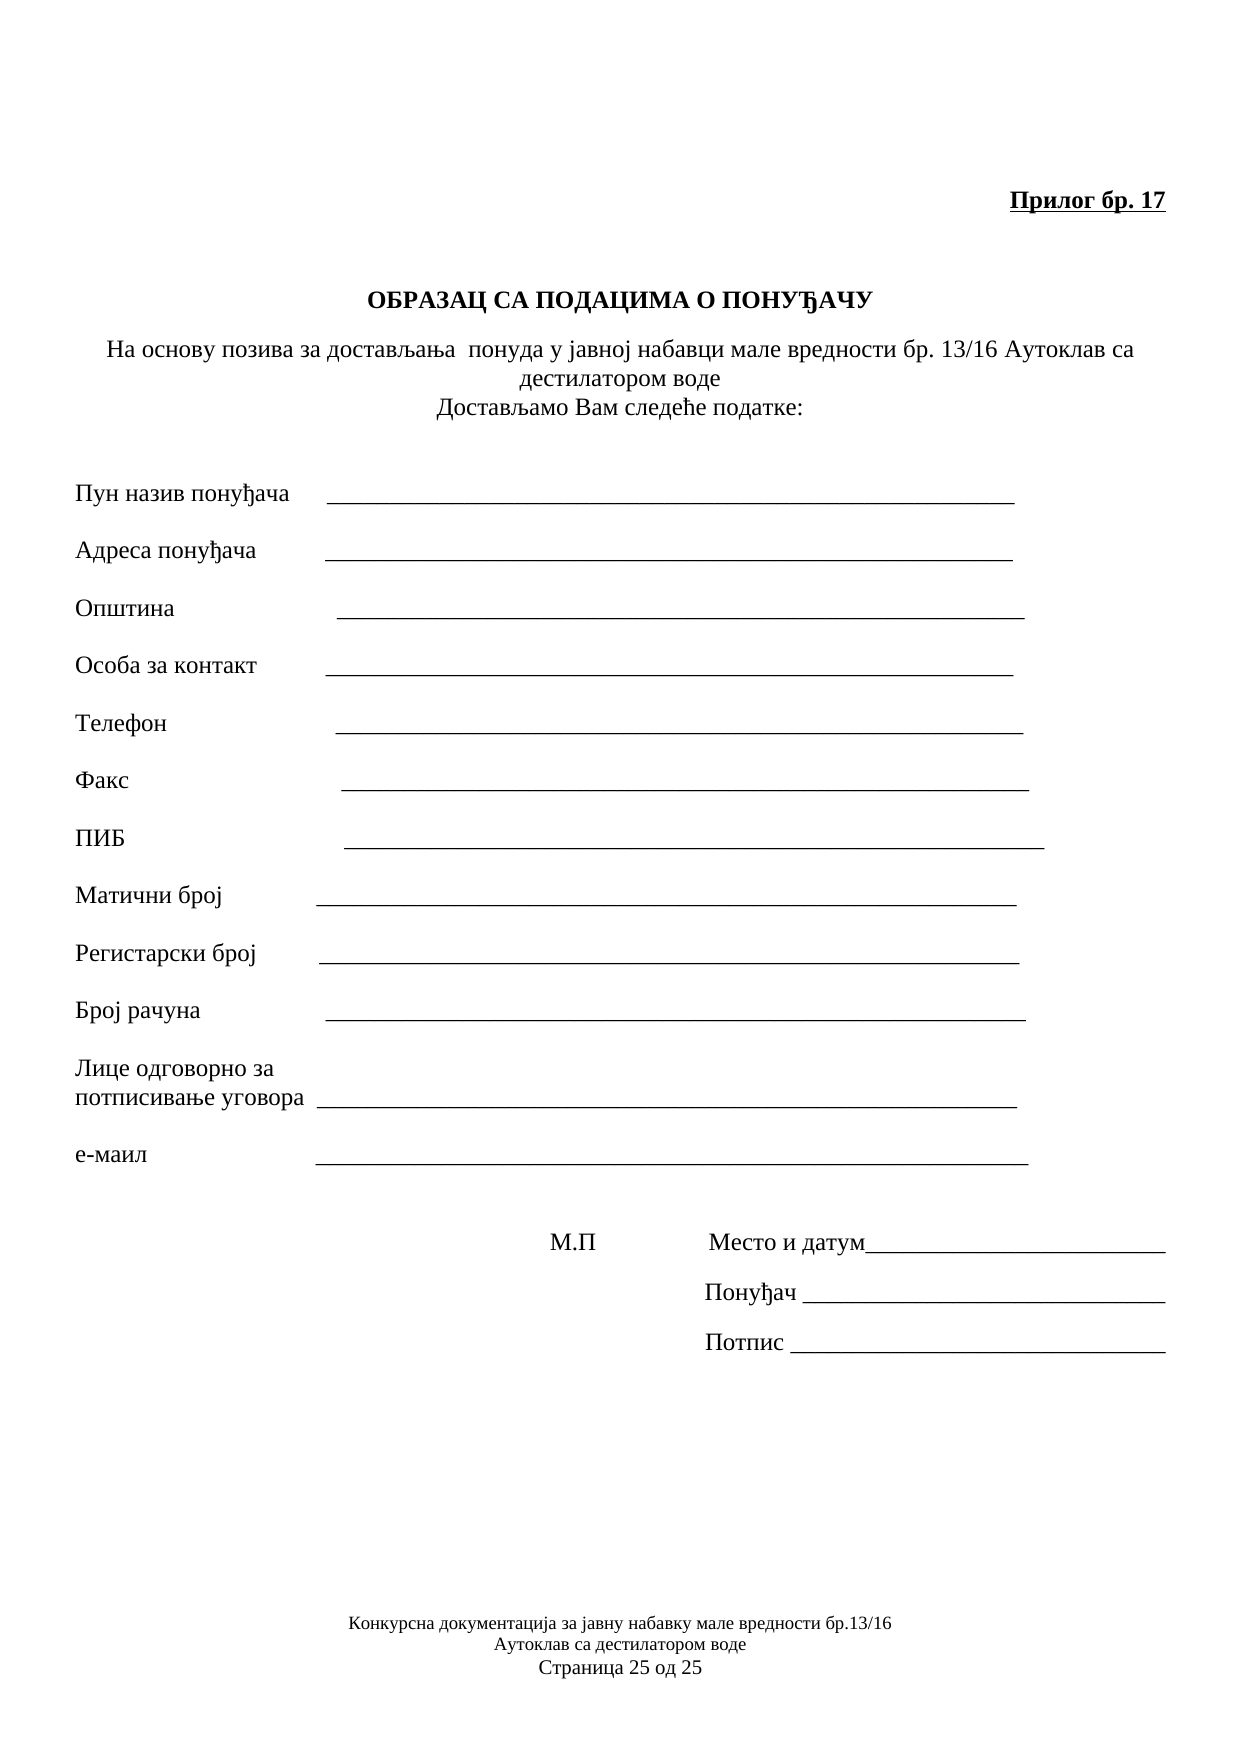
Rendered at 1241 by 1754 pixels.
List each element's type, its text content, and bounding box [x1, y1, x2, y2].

text Потпис ______________________________ [75, 1327, 1165, 1355]
text Број рачуна ________________________________________________________ [75, 996, 1165, 1024]
text Матични број ________________________________________________________ [75, 881, 1165, 909]
text Регистарски број ________________________________________________________ [75, 938, 1165, 967]
text ПИБ ________________________________________________________ [75, 823, 1165, 852]
text Адреса понуђача _______________________________________________________ [75, 536, 1165, 564]
text Особа за контакт _______________________________________________________ [75, 651, 1165, 679]
text ОБРАЗАЦ СА ПОДАЦИМА О ПОНУЂАЧУ [75, 285, 1165, 313]
text Прилог бр. 17 [75, 186, 1165, 214]
text е-маил _________________________________________________________ [75, 1139, 1165, 1168]
text Достављамо Вам следеће податке: [75, 392, 1165, 421]
text Лице одговорно за [75, 1053, 1165, 1082]
text Општина _______________________________________________________ [75, 593, 1165, 622]
text потписивање уговора ________________________________________________________ [75, 1082, 1165, 1111]
text На основу позива за достављања понуда у јавној набавци мале вредности бр. 13/16 Аутоклав са дестилатором воде [75, 334, 1165, 392]
text Факс _______________________________________________________ [75, 766, 1165, 794]
text М.П Место и датум________________________ [75, 1227, 1165, 1256]
text Понуђач _____________________________ [75, 1277, 1165, 1306]
text Телефон _______________________________________________________ [75, 708, 1165, 737]
text Пун назив понуђача _______________________________________________________ [75, 478, 1165, 507]
